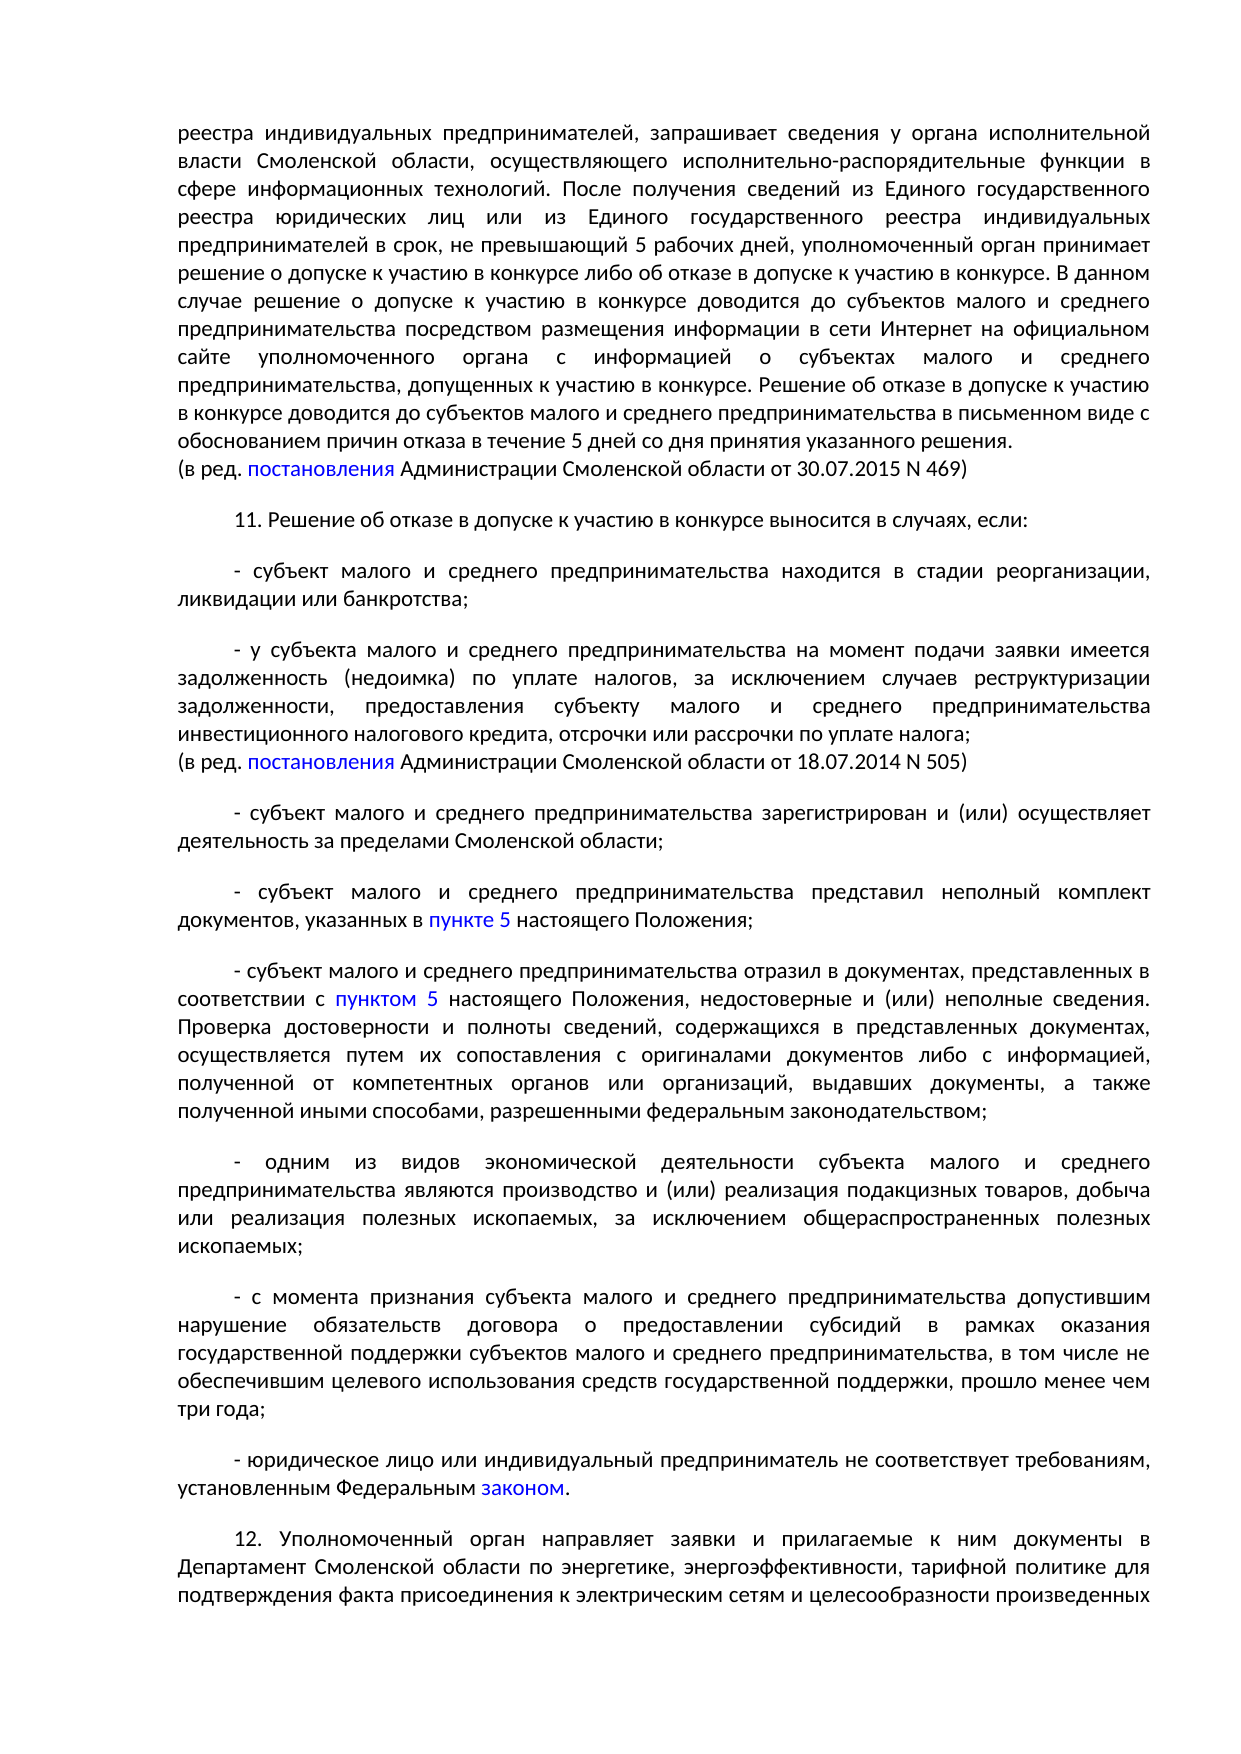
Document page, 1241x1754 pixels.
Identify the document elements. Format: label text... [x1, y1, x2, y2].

text 11. Решение об отказе в допуске к участию в конкурсе выносится в случаях, если: [177, 505, 1152, 533]
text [177, 118, 1152, 454]
text - у субъекта малого и среднего предпринимательства на момент подачи заявки имеется задолженность (недоимка) по уплате налогов, за исключением случаев реструктуризации задолженности, предоставления субъекту малого и среднего предпринимательства инвестиционного налогового кредита, отсрочки или рассрочки по уплате налога; [177, 635, 1152, 747]
text (в ред. постановления Администрации Смоленской области от 30.07.2015 N 469) [177, 454, 1152, 482]
text - с момента признания субъекта малого и среднего предпринимательства допустившим нарушение обязательств договора о предоставлении субсидий в рамках оказания государственной поддержки субъектов малого и среднего предпринимательства, в том числе не обеспечившим целевого использования средств государственной поддержки, прошло менее чем три года; [177, 1282, 1152, 1422]
text - субъект малого и среднего предпринимательства отразил в документах, представленных в соответствии с пунктом 5 настоящего Положения, недостоверные и (или) неполные сведения. Проверка достоверности и полноты сведений, содержащихся в представленных документах, осуществляется путем их сопоставления с оригиналами документов либо с информацией, полученной от компетентных органов или организаций, выдавших документы, а также полученной иными способами, разрешенными федеральным законодательством; [177, 956, 1152, 1124]
text - одним из видов экономической деятельности субъекта малого и среднего предпринимательства являются производство и (или) реализация подакцизных товаров, добыча или реализация полезных ископаемых, за исключением общераспространенных полезных ископаемых; [177, 1147, 1152, 1259]
text - субъект малого и среднего предпринимательства находится в стадии реорганизации, ликвидации или банкротства; [177, 556, 1152, 612]
text - юридическое лицо или индивидуальный предприниматель не соответствует требованиям, установленным Федеральным законом. [177, 1445, 1152, 1501]
text - субъект малого и среднего предпринимательства зарегистрирован и (или) осуществляет деятельность за пределами Смоленской области; [177, 798, 1152, 854]
text (в ред. постановления Администрации Смоленской области от 18.07.2014 N 505) [177, 747, 1152, 775]
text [177, 1524, 1152, 1608]
text - субъект малого и среднего предпринимательства представил неполный комплект документов, указанных в пункте 5 настоящего Положения; [177, 877, 1152, 933]
